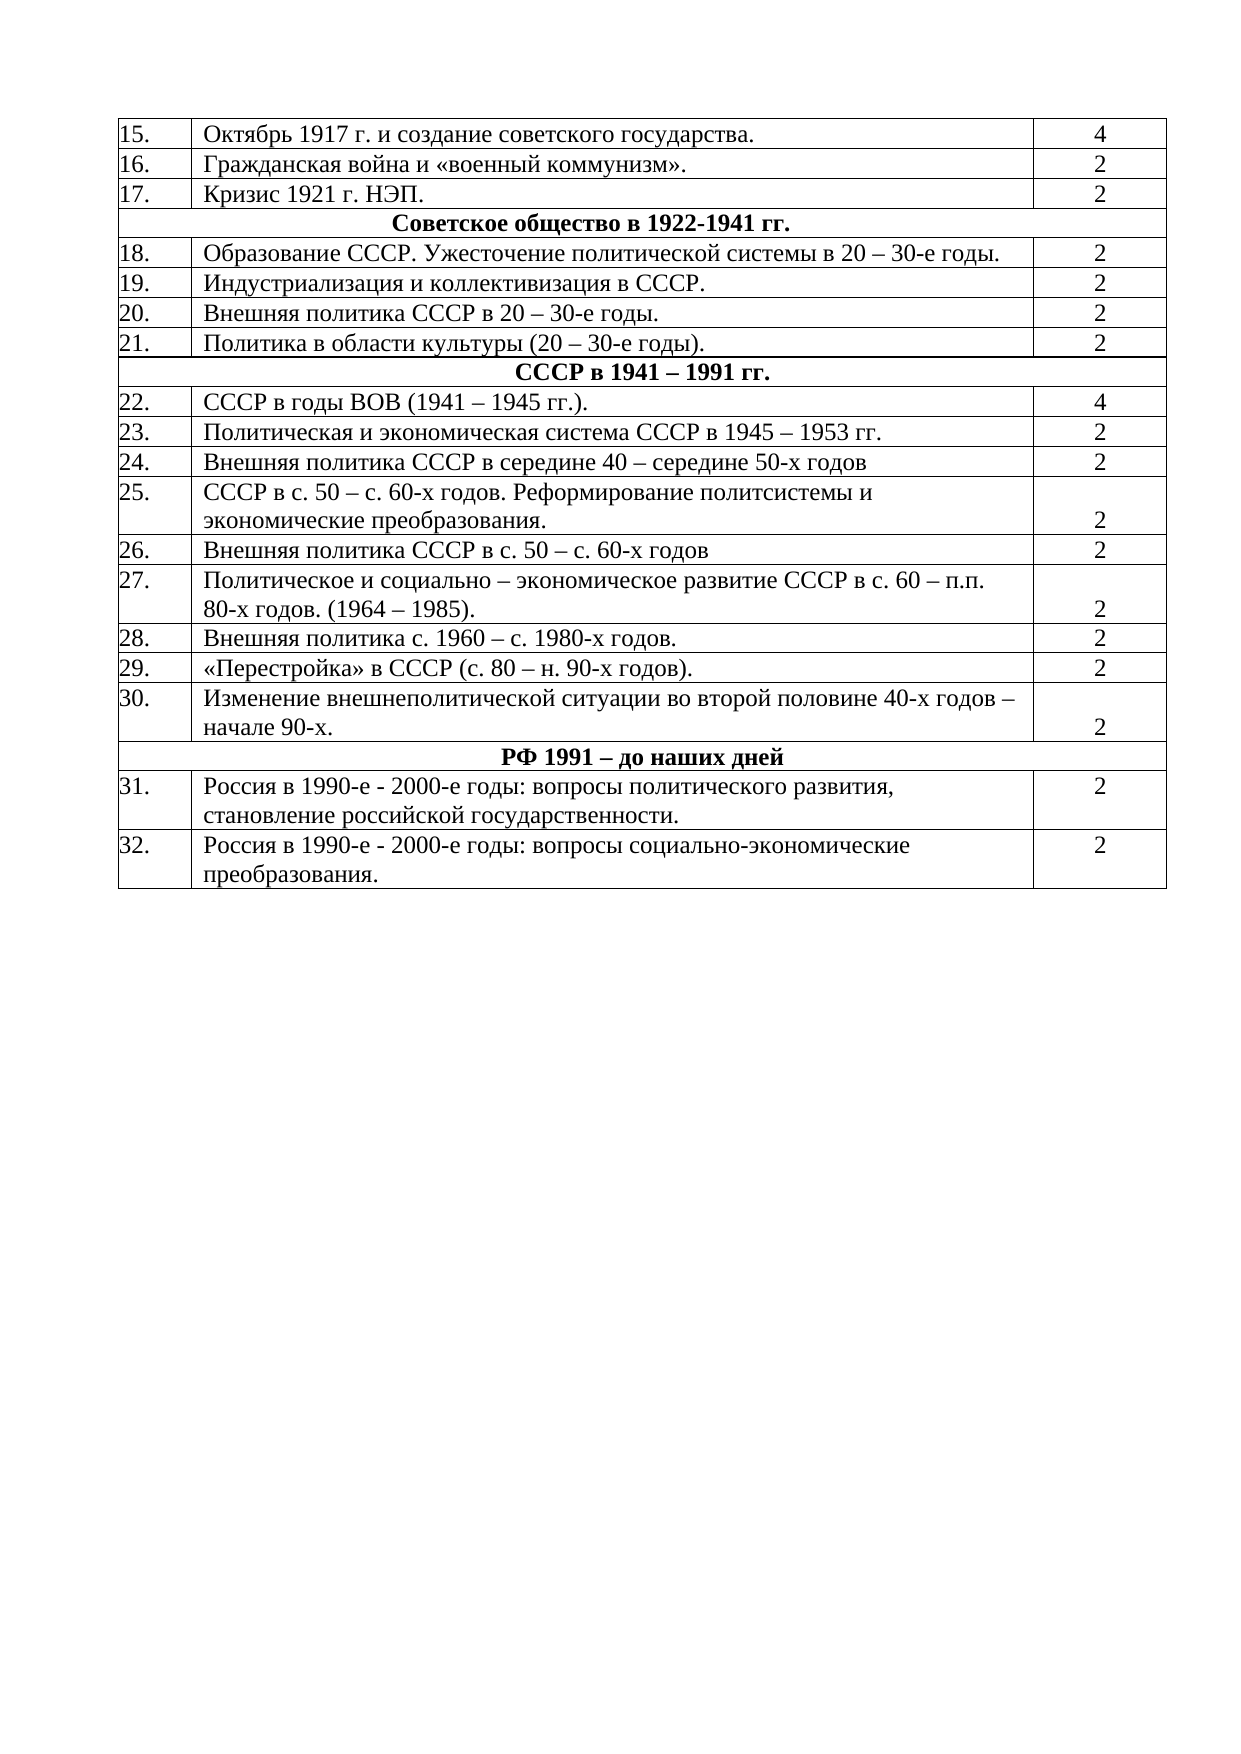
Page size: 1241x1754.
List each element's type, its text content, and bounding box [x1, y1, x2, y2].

table_cell 2 [1034, 771, 1166, 829]
table_cell Политика в области культуры (20 – 30-е годы). [192, 328, 1033, 356]
table_cell Гражданская война и «военный коммунизм». [192, 149, 1033, 178]
table_cell 2 [1034, 447, 1166, 476]
table_cell Индустриализация и коллективизация в СССР. [192, 268, 1033, 297]
table_cell [119, 119, 191, 148]
table_cell 2 [1034, 683, 1166, 741]
table_cell [119, 238, 191, 267]
table_cell [119, 328, 191, 356]
table_cell Россия в 1990-е - 2000-е годы: вопросы социально-экономические преобразования. [192, 830, 1033, 887]
table_cell [119, 179, 191, 207]
table_cell 2 [1034, 149, 1166, 178]
table_cell РФ 1991 – до наших дней [119, 742, 1166, 770]
table_cell 2 [1034, 417, 1166, 446]
table_cell Внешняя политика СССР в середине 40 – середине 50-х годов [192, 447, 1033, 476]
table_cell [119, 387, 191, 416]
table_cell 2 [1034, 328, 1166, 356]
table_cell Россия в 1990-е - 2000-е годы: вопросы политического развития, становление российской государственности. [192, 771, 1033, 829]
table_cell СССР в годы ВОВ (1941 – 1945 гг.). [192, 387, 1033, 416]
table_cell 2 [1034, 830, 1166, 887]
table_cell [119, 447, 191, 476]
table_cell СССР в с. 50 – с. 60-х годов. Реформирование политсистемы и экономические преобразования. [192, 477, 1033, 534]
table_cell [119, 149, 191, 178]
table_cell «Перестройка» в СССР (с. 80 – н. 90-х годов). [192, 653, 1033, 682]
table_cell [119, 683, 191, 741]
table_cell Советское общество в 1922-1941 гг. [119, 209, 1166, 237]
table_cell 2 [1034, 477, 1166, 534]
table_cell Внешняя политика СССР в 20 – 30-е годы. [192, 298, 1033, 327]
table_cell [119, 477, 191, 534]
table_cell [119, 830, 191, 887]
table_cell Октябрь 1917 г. и создание советского государства. [192, 119, 1033, 148]
table_cell [119, 268, 191, 297]
table_cell Политическое и социально – экономическое развитие СССР в с. 60 – п.п. 80-х годов. (1964 – 1985). [192, 565, 1033, 622]
table_cell 2 [1034, 268, 1166, 297]
table_cell Изменение внешнеполитической ситуации во второй половине 40-х годов – начале 90-х. [192, 683, 1033, 741]
table_cell 4 [1034, 119, 1166, 148]
table_cell Образование СССР. Ужесточение политической системы в 20 – 30-е годы. [192, 238, 1033, 267]
table_cell СССР в 1941 – 1991 гг. [119, 358, 1166, 386]
table_cell [119, 653, 191, 682]
table_cell 2 [1034, 238, 1166, 267]
table_cell Политическая и экономическая система СССР в 1945 – 1953 гг. [192, 417, 1033, 446]
table_cell [119, 565, 191, 622]
table_cell 2 [1034, 624, 1166, 652]
table_cell [119, 771, 191, 829]
table_cell [119, 298, 191, 327]
table_cell Внешняя политика с. 1960 – с. 1980-х годов. [192, 624, 1033, 652]
table_cell 2 [1034, 298, 1166, 327]
table_cell 2 [1034, 179, 1166, 207]
table_cell 2 [1034, 653, 1166, 682]
table_cell 2 [1034, 565, 1166, 622]
table_cell 4 [1034, 387, 1166, 416]
table_cell Внешняя политика СССР в с. 50 – с. 60-х годов [192, 535, 1033, 564]
table_cell Кризис 1921 г. НЭП. [192, 179, 1033, 207]
table_cell [119, 624, 191, 652]
table_cell [119, 417, 191, 446]
table_cell 2 [1034, 535, 1166, 564]
table_cell [119, 535, 191, 564]
